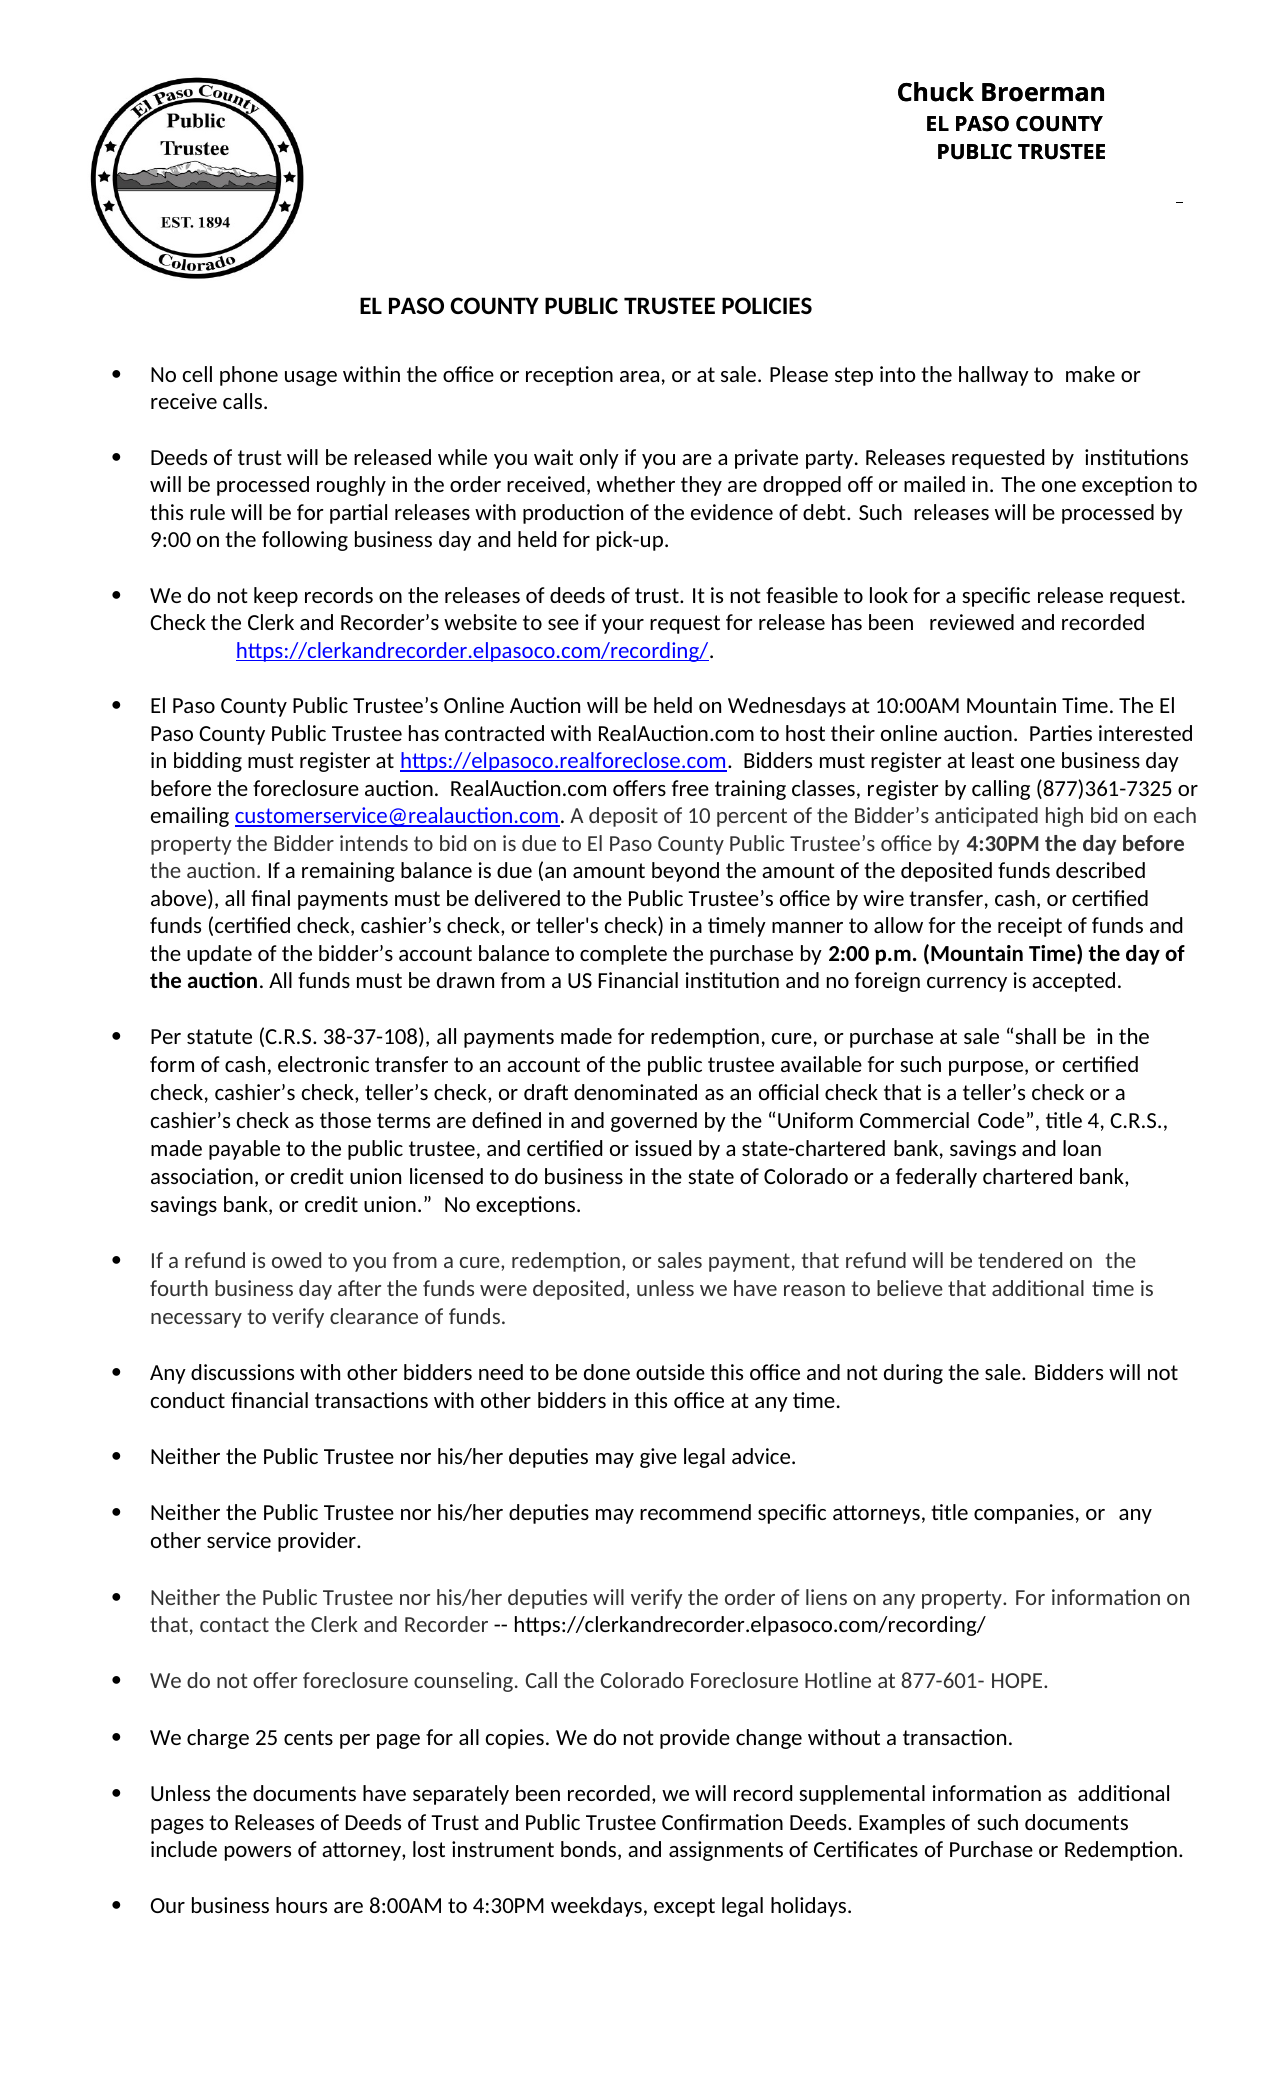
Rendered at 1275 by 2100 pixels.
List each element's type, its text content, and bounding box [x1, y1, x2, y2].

list Any discussions with other bidders need to be done outside this office and not during the sale. Bidders will not conduct financial transactions with other bidders in this office at any time. [112, 1358, 1200, 1414]
list Neither the Public Trustee nor his/her deputies may give legal advice. [112, 1442, 1200, 1471]
list Our business hours are 8:00AM to 4:30PM weekdays, except legal holidays. [112, 1892, 1200, 1920]
list No cell phone usage within the office or reception area, or at sale. Please step into the hallway to make or receive calls. [112, 361, 1200, 416]
list We do not keep records on the releases of deeds of trust. It is not feasible to look for a specific release request. Check the Clerk and Recorder’s website to see if your request for release has been reviewed and recorded https://clerkandrecorder.elpasoco.com/recording/. [112, 581, 1200, 664]
list Neither the Public Trustee nor his/her deputies will verify the order of liens on any property. For information on that, contact the Clerk and Recorder -- https://clerkandrecorder.elpasoco.com/recording/ [112, 1583, 1200, 1639]
list will be processed roughly in the order received, whether they are dropped off or mailed in. The one exception to this rule will be for partial releases with production of the evidence of debt. Such releases will be processed by 9:00 on the following business day and held for pick-up. [150, 471, 1200, 553]
title EL PASO COUNTY PUBLIC TRUSTEE POLICIES [300, 290, 871, 321]
list Neither the Public Trustee nor his/her deputies may recommend specific attorneys, title companies, or any other service provider. [112, 1498, 1200, 1554]
list We charge 25 cents per page for all copies. We do not provide change without a transaction. [112, 1723, 1200, 1752]
list We do not offer foreclosure counseling. Call the Colorado Foreclosure Hotline at 877-601- HOPE. [112, 1667, 1200, 1695]
list Per statute (C.R.S. 38-37-108), all payments made for redemption, cure, or purchase at sale “shall be in the form of cash, electronic transfer to an account of the public trustee available for such purpose, or certified check, cashier’s check, teller’s check, or draft denominated as an official check that is a teller’s check or a cashier’s check as those terms are defined in and governed by the “Uniform Commercial Code”, title 4, C.R.S., made payable to the public trustee, and certified or issued by a state-chartered bank, savings and loan association, or credit union licensed to do business in the state of Colorado or a federally chartered bank, savings bank, or credit union.” No exceptions. [112, 1022, 1200, 1218]
list If a refund is owed to you from a cure, redemption, or sales payment, that refund will be tendered on the fourth business day after the funds were deposited, unless we have reason to believe that additional time is necessary to verify clearance of funds. [112, 1246, 1200, 1330]
picture [87, 74, 306, 281]
list Unless the documents have separately been recorded, we will record supplemental information as additional pages to Releases of Deeds of Trust and Public Trustee Confirmation Deeds. Examples of such documents include powers of attorney, lost instrument bonds, and assignments of Certificates of Purchase or Redemption. [112, 1779, 1200, 1864]
list Deeds of trust will be released while you wait only if you are a private party. Releases requested by institutions [112, 443, 1200, 471]
list El Paso County Public Trustee’s Online Auction will be held on Wednesdays at 10:00AM Mountain Time. The El Paso County Public Trustee has contracted with RealAuction.com to host their online auction. Parties interested in bidding must register at https://elpasoco.realforeclose.com. Bidders must register at least one business day before the foreclosure auction. RealAuction.com offers free training classes, register by calling (877)361-7325 or emailing customerservice@realauction.com. A deposit of 10 percent of the Bidder’s anticipated high bid on each property the Bidder intends to bid on is due to El Paso County Public Trustee’s office by 4:30PM the day before the auction. If a remaining balance is due (an amount beyond the amount of the deposited funds described above), all final payments must be delivered to the Public Trustee’s office by wire transfer, cash, or certified funds (certified check, cashier’s check, or teller's check) in a timely manner to allow for the receipt of funds and the update of the bidder’s account balance to complete the purchase by 2:00 p.m. (Mountain Time) the day of the auction. All funds must be drawn from a US Financial institution and no foreign currency is accepted. [112, 692, 1200, 994]
